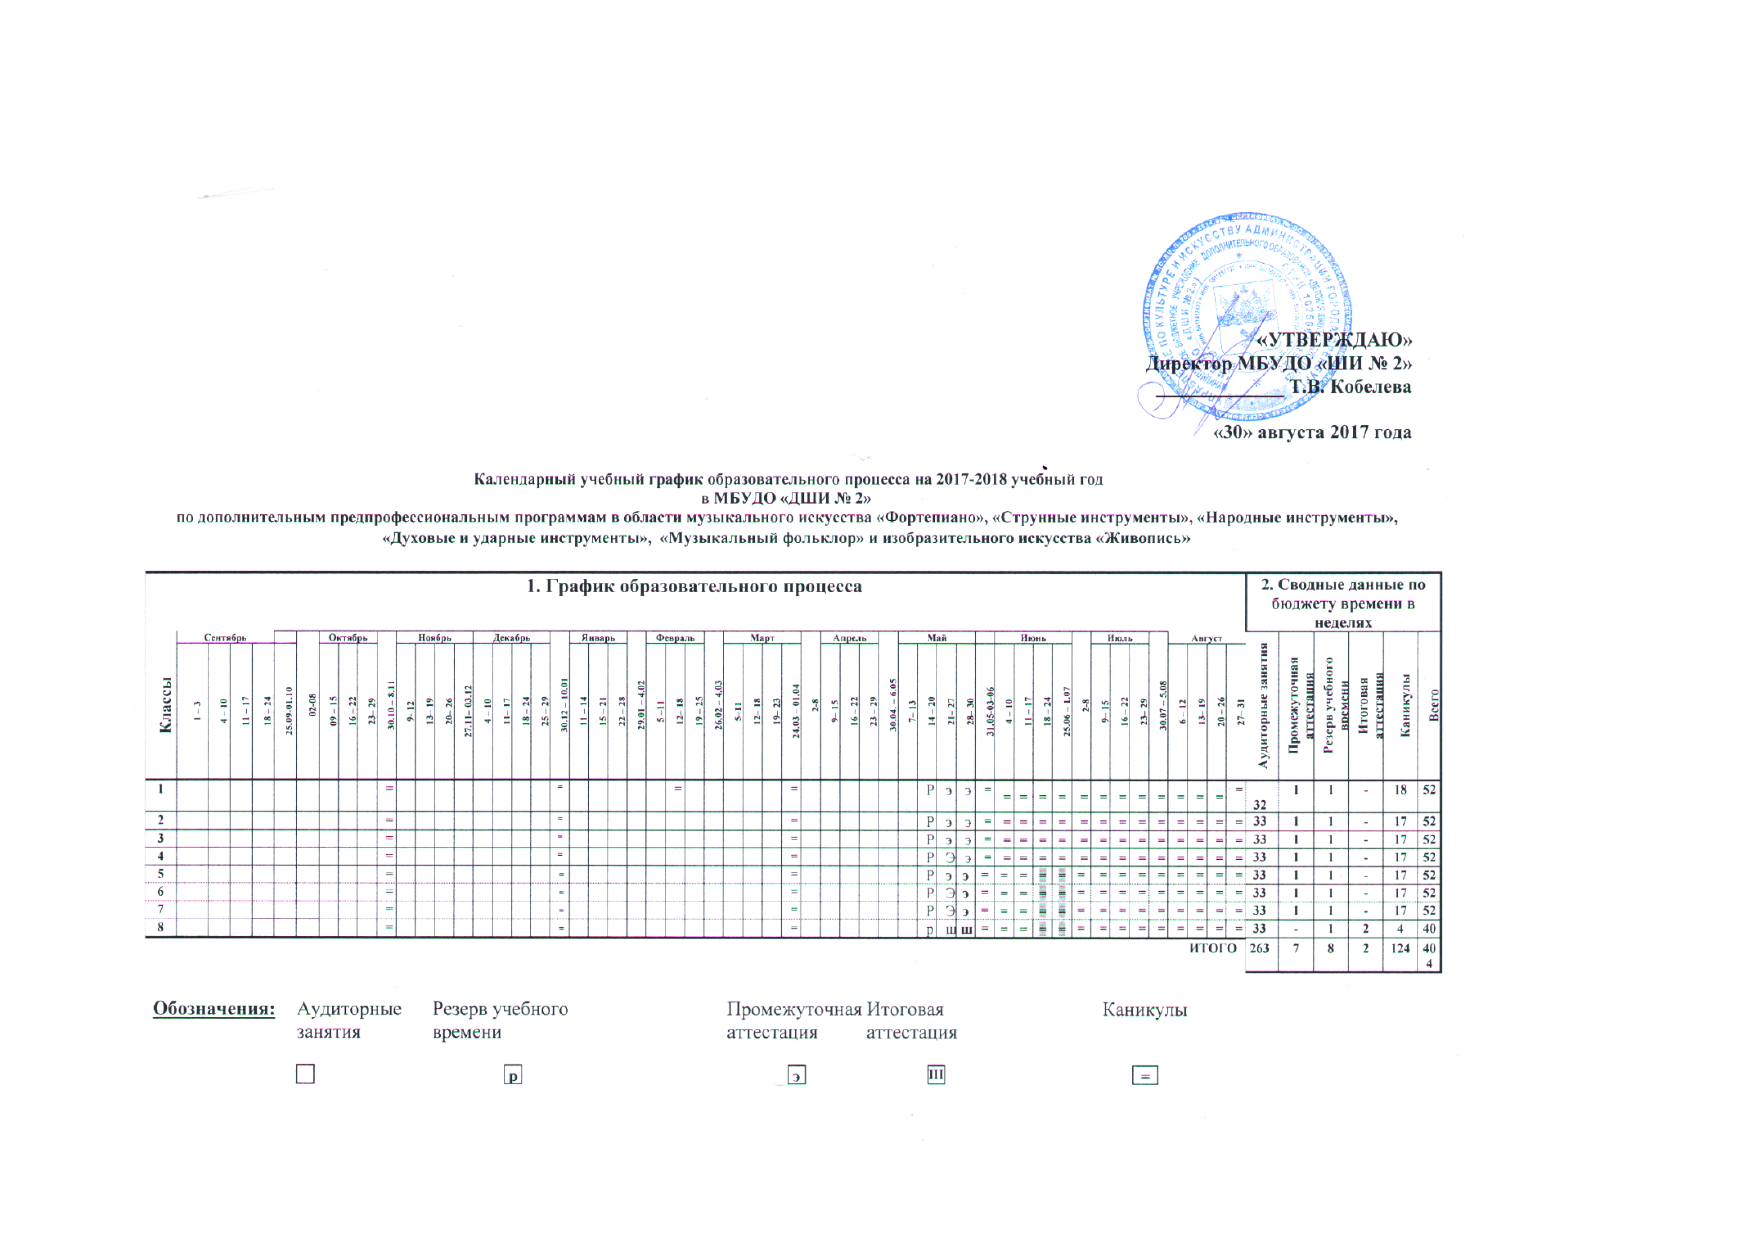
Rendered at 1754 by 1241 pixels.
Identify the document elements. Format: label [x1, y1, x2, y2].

picture [120, 180, 1495, 1154]
